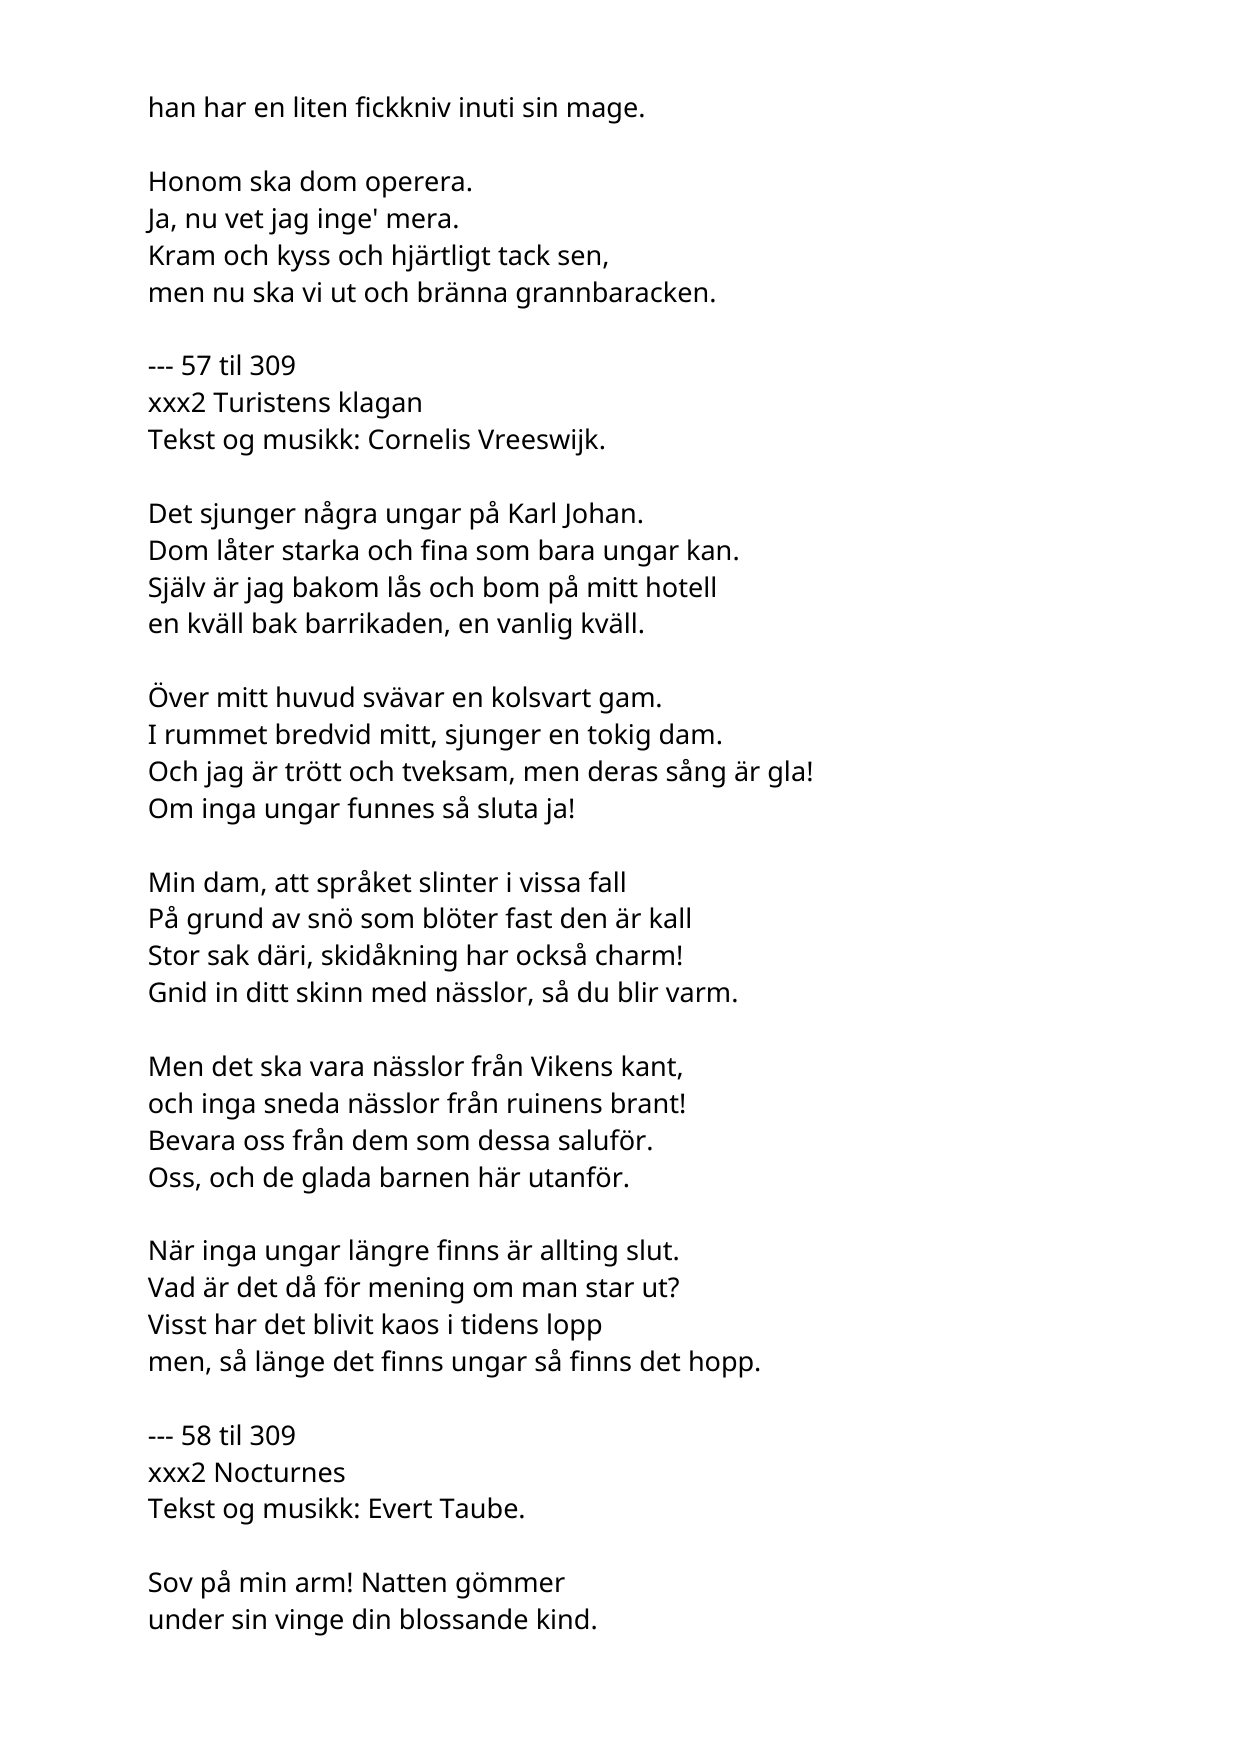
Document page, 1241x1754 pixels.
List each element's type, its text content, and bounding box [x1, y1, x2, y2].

text Honom ska dom operera. [148, 162, 1122, 199]
text Det sjunger några ungar på Karl Johan. [148, 494, 1122, 531]
text Själv är jag bakom lås och bom på mitt hotell [148, 568, 1122, 605]
text under sin vinge din blossande kind. [148, 1601, 1122, 1637]
text Vad är det då för mening om man star ut? [148, 1269, 1122, 1306]
text och inga sneda nässlor från ruinens brant! [148, 1084, 1122, 1121]
text I rummet bredvid mitt, sjunger en tokig dam. [148, 716, 1122, 752]
text Min dam, att språket slinter i vissa fall [148, 863, 1122, 900]
text han har en liten fickkniv inuti sin mage. [148, 89, 1122, 126]
text --- 57 til 309 [148, 347, 1122, 384]
text Gnid in ditt skinn med nässlor, så du blir varm. [148, 974, 1122, 1011]
text men, så länge det finns ungar så finns det hopp. [148, 1342, 1122, 1379]
text Bevara oss från dem som dessa saluför. [148, 1121, 1122, 1158]
text Tekst og musikk: Evert Taube. [148, 1490, 1122, 1527]
text en kväll bak barrikaden, en vanlig kväll. [148, 605, 1122, 642]
text Dom låter starka och fina som bara ungar kan. [148, 531, 1122, 568]
text Men det ska vara nässlor från Vikens kant, [148, 1047, 1122, 1084]
text Sov på min arm! Natten gömmer [148, 1564, 1122, 1601]
text --- 58 til 309 [148, 1416, 1122, 1453]
text Över mitt huvud svävar en kolsvart gam. [148, 679, 1122, 716]
text Visst har det blivit kaos i tidens lopp [148, 1306, 1122, 1342]
text På grund av snö som blöter fast den är kall [148, 900, 1122, 937]
text När inga ungar längre finns är allting slut. [148, 1232, 1122, 1269]
text Och jag är trött och tveksam, men deras sång är gla! [148, 752, 1122, 789]
subtitle xxx2 Nocturnes [148, 1453, 1122, 1490]
text Kram och kyss och hjärtligt tack sen, [148, 236, 1122, 273]
text Ja, nu vet jag inge' mera. [148, 199, 1122, 236]
text Stor sak däri, skidåkning har också charm! [148, 937, 1122, 974]
subtitle xxx2 Turistens klagan [148, 384, 1122, 421]
text Om inga ungar funnes så sluta ja! [148, 789, 1122, 826]
text men nu ska vi ut och bränna grannbaracken. [148, 273, 1122, 310]
text Tekst og musikk: Cornelis Vreeswijk. [148, 421, 1122, 457]
text Oss, och de glada barnen här utanför. [148, 1158, 1122, 1195]
